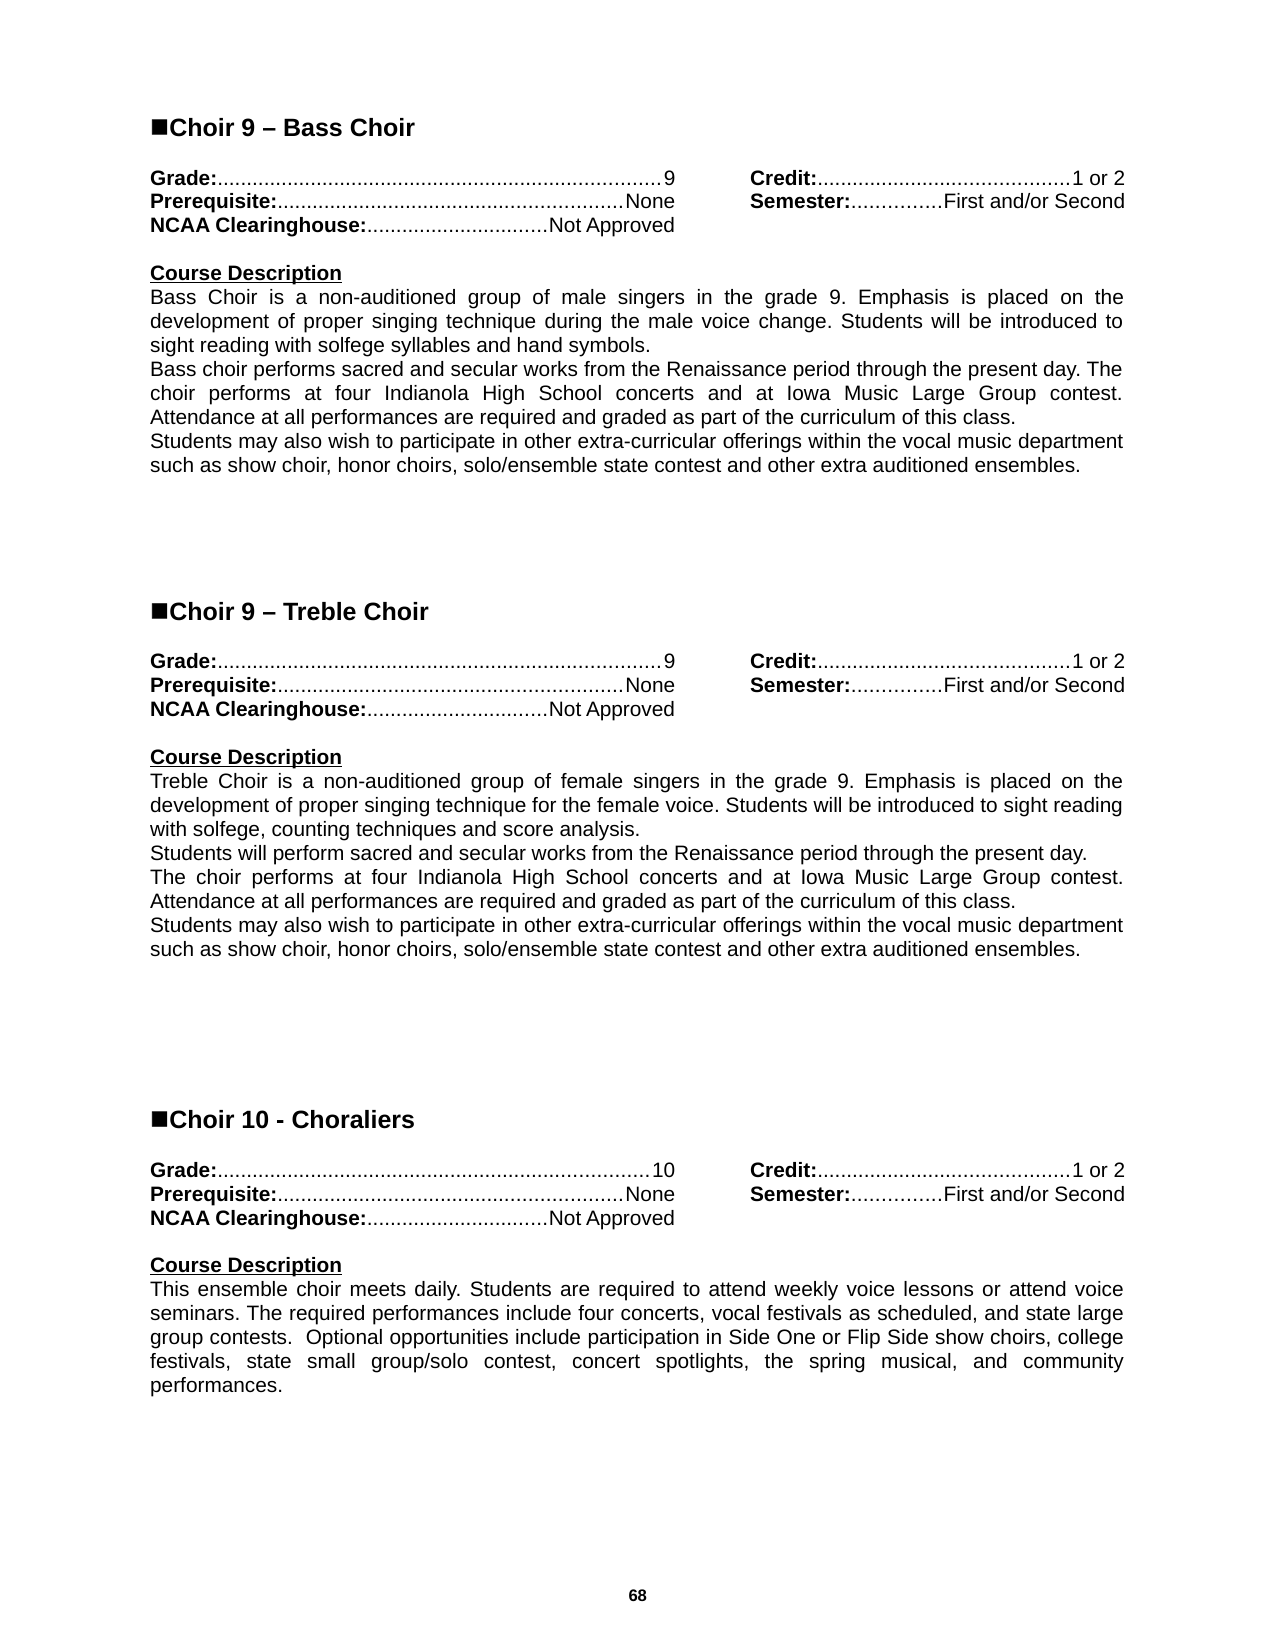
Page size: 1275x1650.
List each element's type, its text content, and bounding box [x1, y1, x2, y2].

text Choir 9 – Treble Choir [150, 597, 1125, 625]
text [150, 1277, 1125, 1397]
text Grade: 9 Credit: 1 or 2 [150, 165, 1125, 189]
text Choir 9 – Bass Choir [150, 112, 1125, 141]
text NCAA Clearinghouse: Not Approved [150, 1205, 1125, 1229]
text Grade: 10 Credit: 1 or 2 [150, 1157, 1125, 1181]
text Prerequisite: None Semester: First and/or Second [150, 189, 1125, 213]
text Students may also wish to participate in other extra-curricular offerings within the vocal music department such as show choir, honor choirs, solo/ensemble state contest and other extra auditioned ensembles. [150, 429, 1125, 477]
text Prerequisite: None Semester: First and/or Second [150, 1181, 1125, 1205]
text Bass Choir is a non-auditioned group of male singers in the grade 9. Emphasis is placed on the development of proper singing technique during the male voice change. Students will be introduced to sight reading with solfege syllables and hand symbols. [150, 285, 1125, 357]
text Grade: 9 Credit: 1 or 2 [150, 649, 1125, 673]
text Prerequisite: None Semester: First and/or Second [150, 673, 1125, 697]
text Bass choir performs sacred and secular works from the Renaissance period through the present day. The choir performs at four Indianola High School concerts and at Iowa Music Large Group contest. Attendance at all performances are required and graded as part of the curriculum of this class. [150, 357, 1125, 429]
text Course Description [150, 745, 1125, 769]
text Course Description [150, 1253, 1125, 1277]
text Students may also wish to participate in other extra-curricular offerings within the vocal music department such as show choir, honor choirs, solo/ensemble state contest and other extra auditioned ensembles. [150, 913, 1125, 961]
text NCAA Clearinghouse: Not Approved [150, 213, 1125, 237]
text Course Description [150, 261, 1125, 285]
text Students will perform sacred and secular works from the Renaissance period through the present day. [150, 841, 1125, 865]
text NCAA Clearinghouse: Not Approved [150, 697, 1125, 721]
text The choir performs at four Indianola High School concerts and at Iowa Music Large Group contest. Attendance at all performances are required and graded as part of the curriculum of this class. [150, 865, 1125, 913]
text Treble Choir is a non-auditioned group of female singers in the grade 9. Emphasis is placed on the development of proper singing technique for the female voice. Students will be introduced to sight reading with solfege, counting techniques and score analysis. [150, 769, 1125, 841]
text Choir 10 - Choraliers [150, 1104, 1125, 1133]
